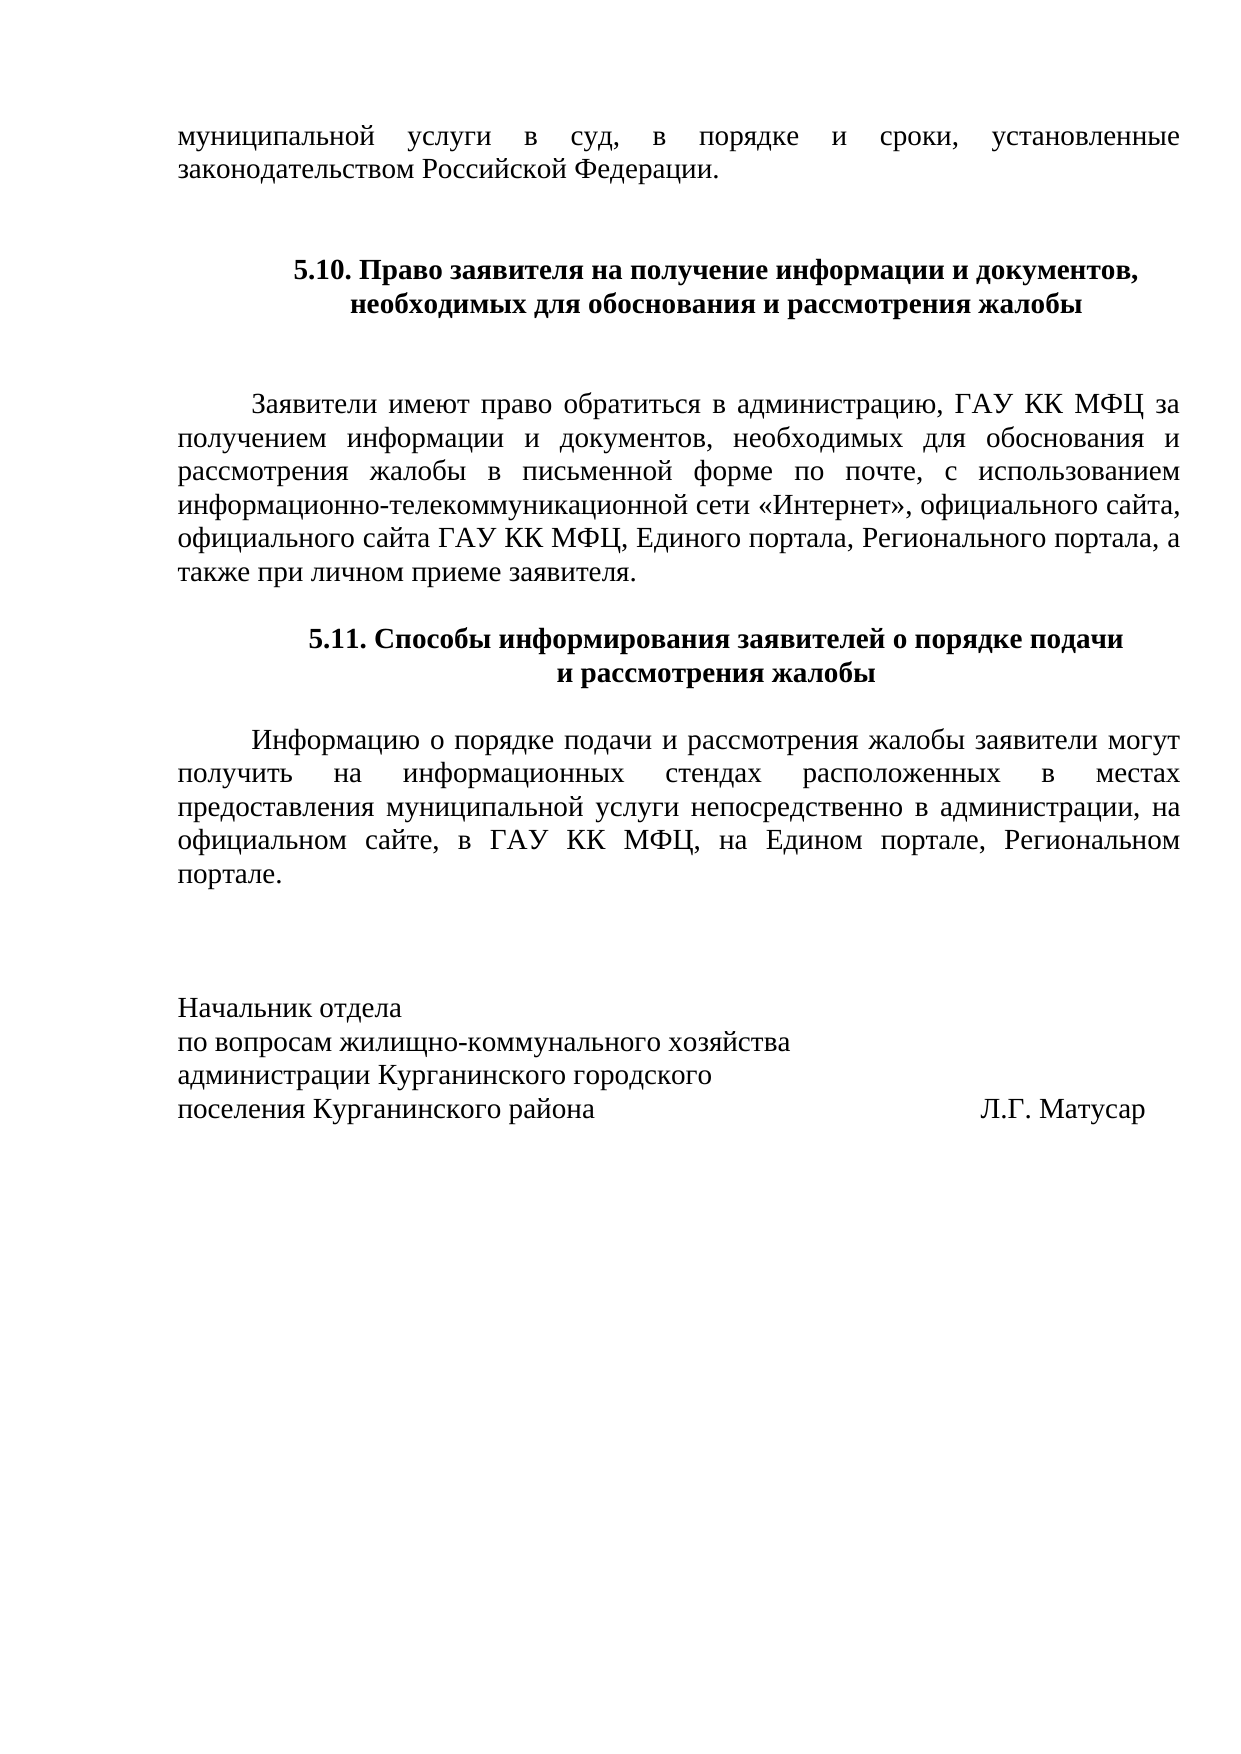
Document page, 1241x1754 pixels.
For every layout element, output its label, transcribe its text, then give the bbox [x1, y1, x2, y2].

text и рассмотрения жалобы [177, 655, 1181, 688]
text 5.11. Способы информирования заявителей о порядке подачи [177, 621, 1181, 655]
text необходимых для обоснования и рассмотрения жалобы [177, 286, 1181, 319]
text по вопросам жилищно-коммунального хозяйства [177, 1024, 1181, 1057]
text Начальник отдела [177, 990, 1181, 1024]
text Заявители имеют право обратиться в администрацию, ГАУ КК МФЦ за получением информации и документов, необходимых для обоснования и рассмотрения жалобы в письменной форме по почте, с использованием информационно-телекоммуникационной сети «Интернет», официального сайта, официального сайта ГАУ КК МФЦ, Единого портала, Регионального портала, а также при личном приеме заявителя. [177, 386, 1181, 588]
text администрации Курганинского городского [177, 1057, 1181, 1091]
text Информацию о порядке подачи и рассмотрения жалобы заявители могут получить на информационных стендах расположенных в местах предоставления муниципальной услуги непосредственно в администрации, на официальном сайте, в ГАУ КК МФЦ, на Едином портале, Региональном портале. [177, 722, 1181, 889]
text 5.10. Право заявителя на получение информации и документов, [177, 252, 1181, 286]
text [177, 118, 1181, 185]
text поселения Курганинского района Л.Г. Матусар [177, 1091, 1181, 1124]
